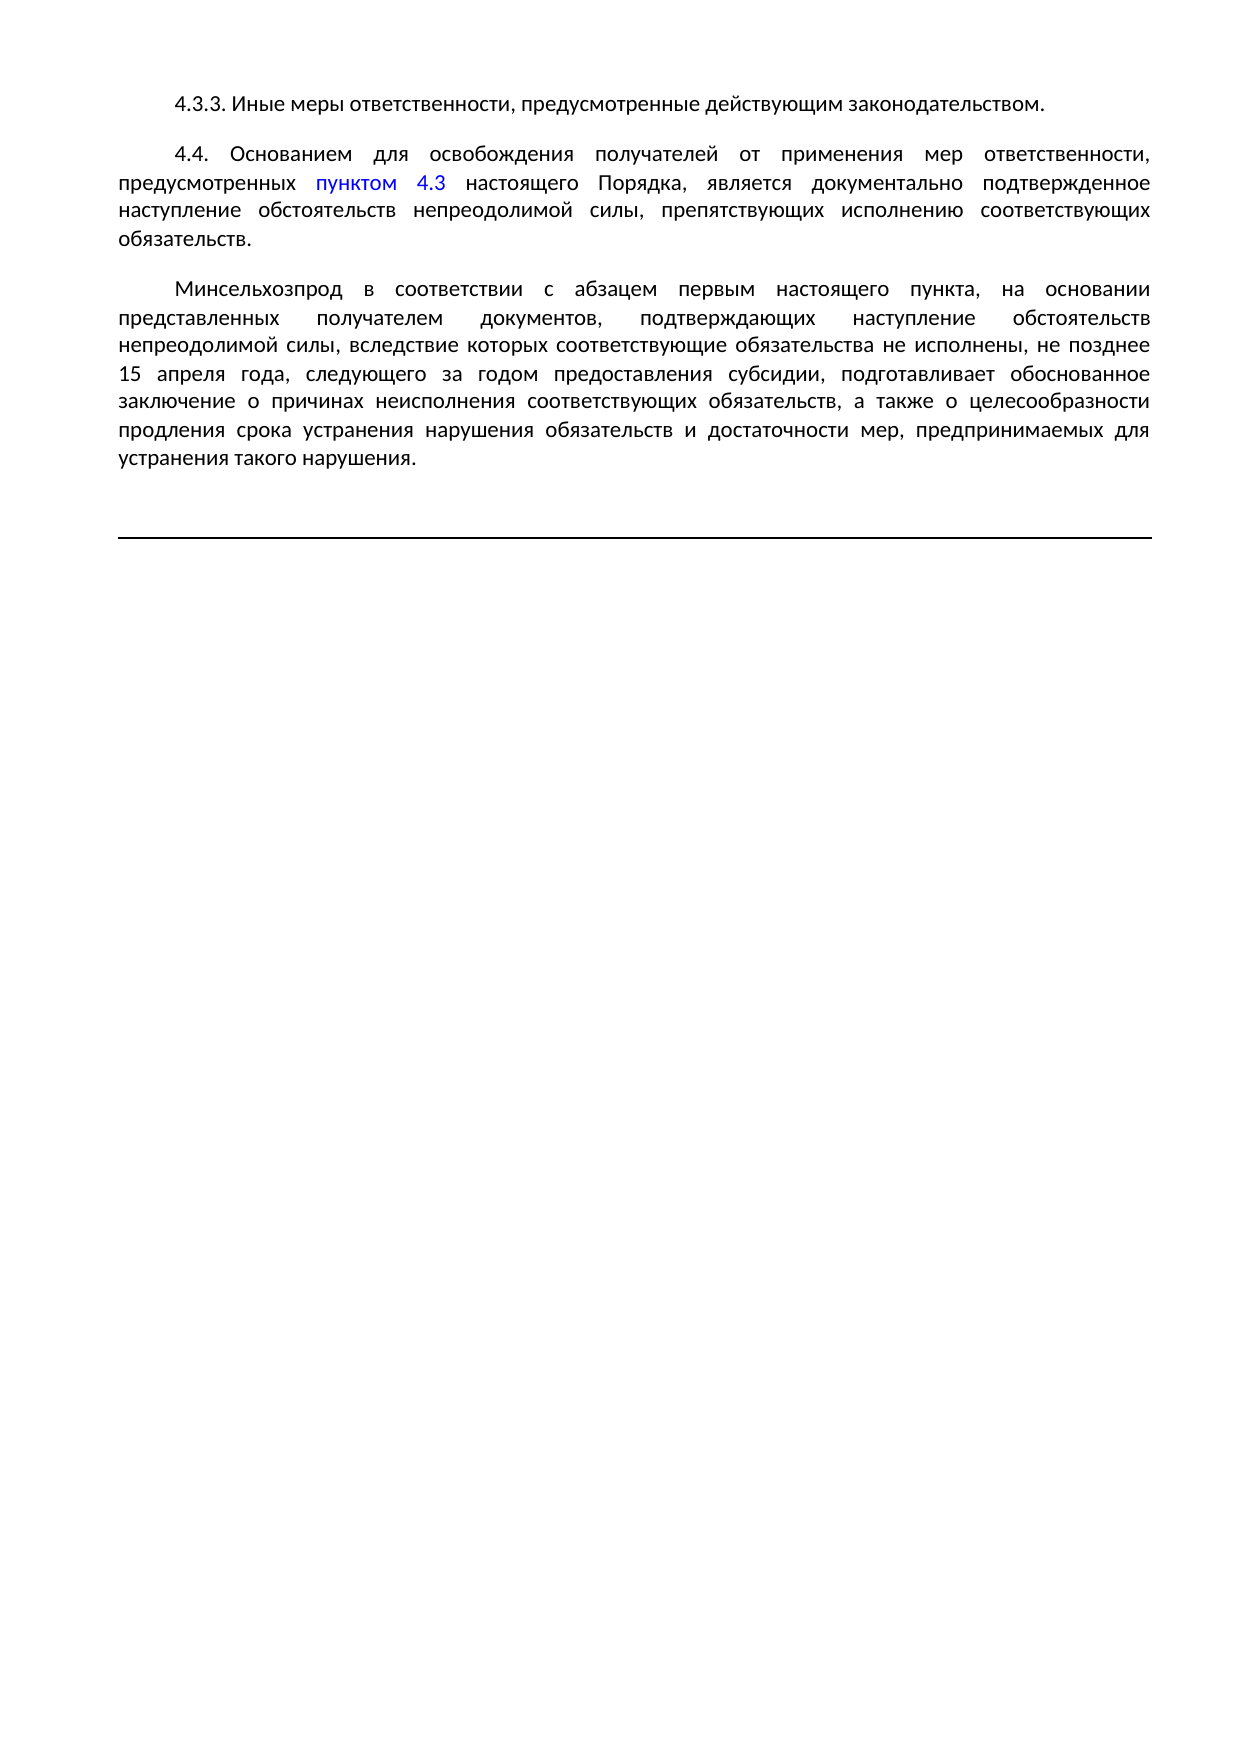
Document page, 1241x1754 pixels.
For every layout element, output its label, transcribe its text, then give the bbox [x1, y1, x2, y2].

text 4.3.3. Иные меры ответственности, предусмотренные действующим законодательством. [118, 89, 1152, 117]
text Минсельхозпрод в соответствии с абзацем первым настоящего пункта, на основании представленных получателем документов, подтверждающих наступление обстоятельств непреодолимой силы, вследствие которых соответствующие обязательства не исполнены, не позднее 15 апреля года, следующего за годом предоставления субсидии, подготавливает обоснованное заключение о причинах неисполнения соответствующих обязательств, а также о целесообразности продления срока устранения нарушения обязательств и достаточности мер, предпринимаемых для устранения такого нарушения. [118, 274, 1152, 471]
text 4.4. Основанием для освобождения получателей от применения мер ответственности, предусмотренных пунктом 4.3 настоящего Порядка, является документально подтвержденное наступление обстоятельств непреодолимой силы, препятствующих исполнению соответствующих обязательств. [118, 139, 1152, 252]
